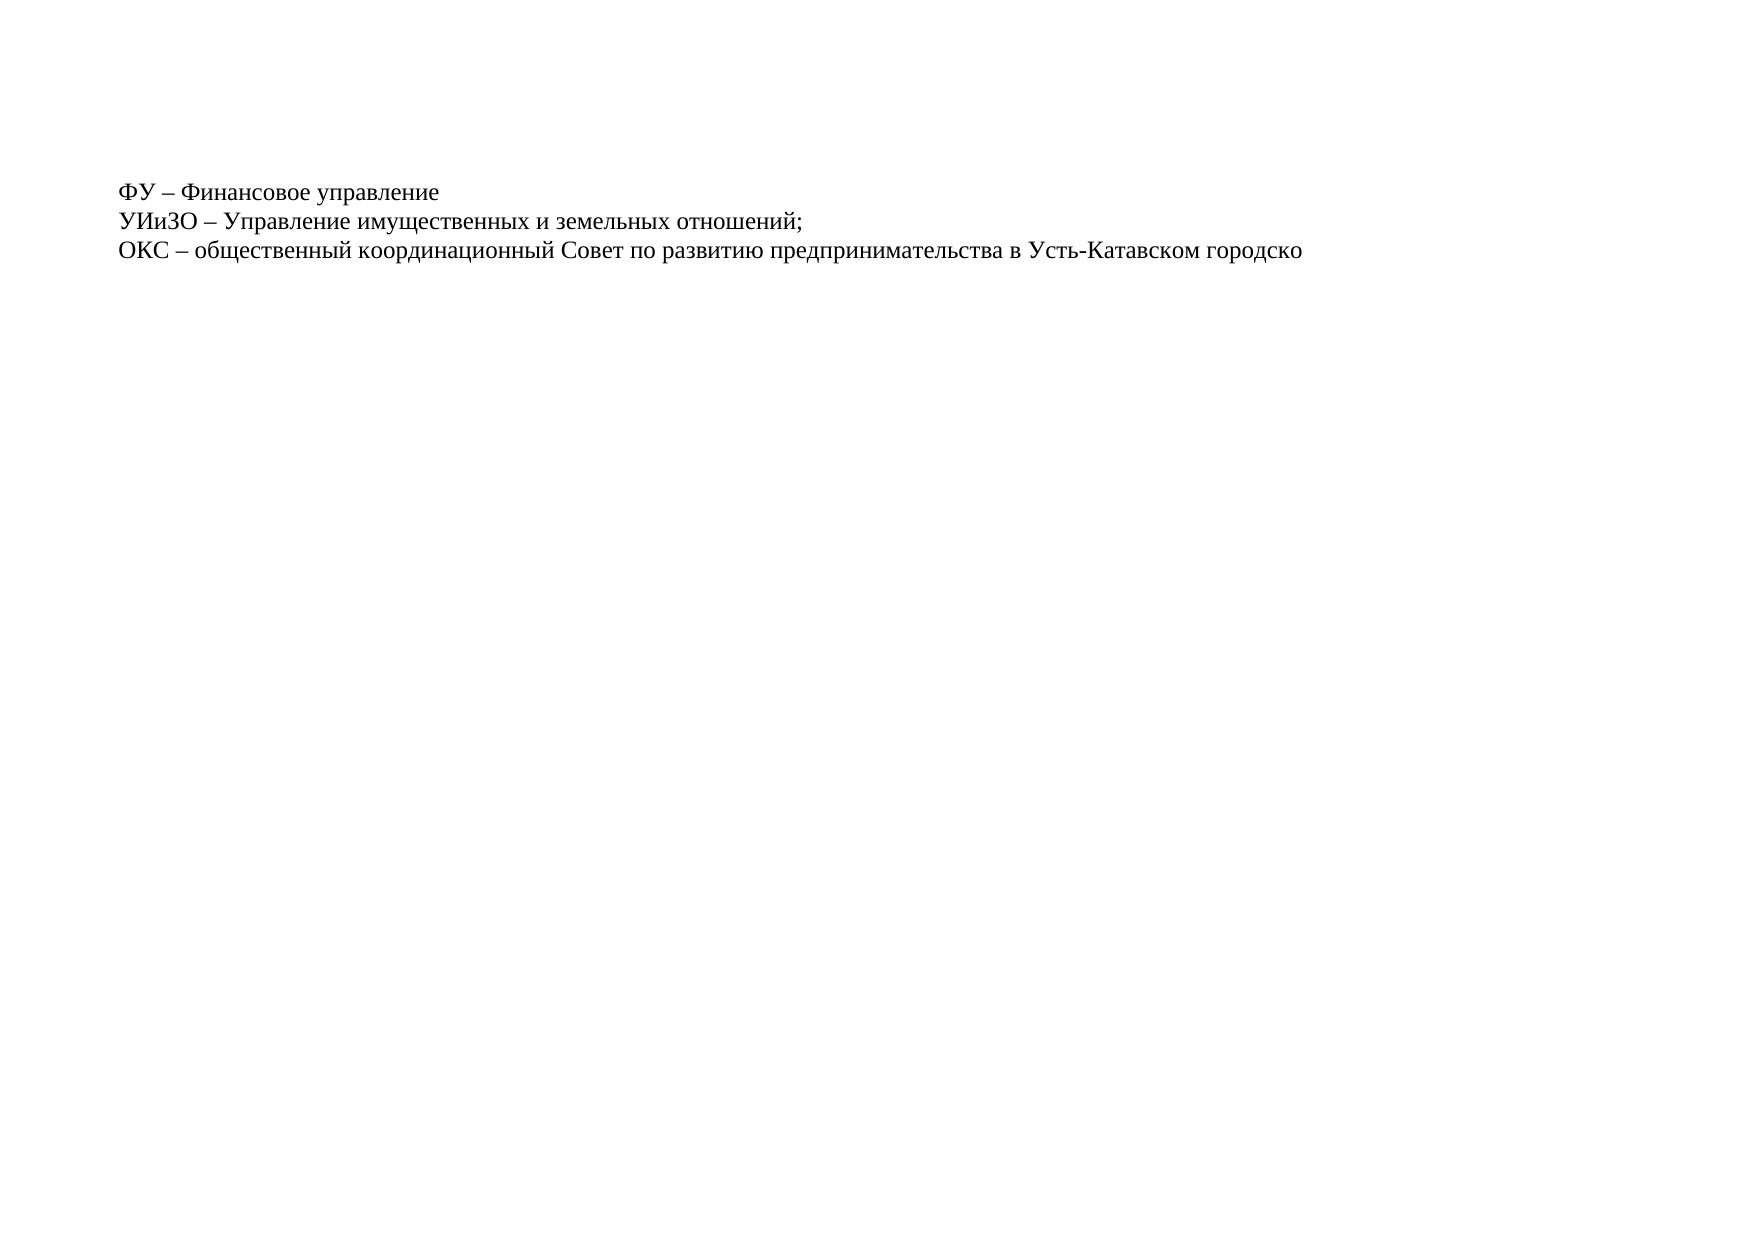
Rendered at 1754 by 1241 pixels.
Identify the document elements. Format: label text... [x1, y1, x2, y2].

text ОКС – общественный координационный Совет по развитию предпринимательства в Усть-Катавском городско [118, 235, 1710, 263]
text УИиЗО – Управление имущественных и земельных отношений; [118, 206, 1710, 235]
text ФУ – Финансовое управление [118, 177, 1710, 206]
